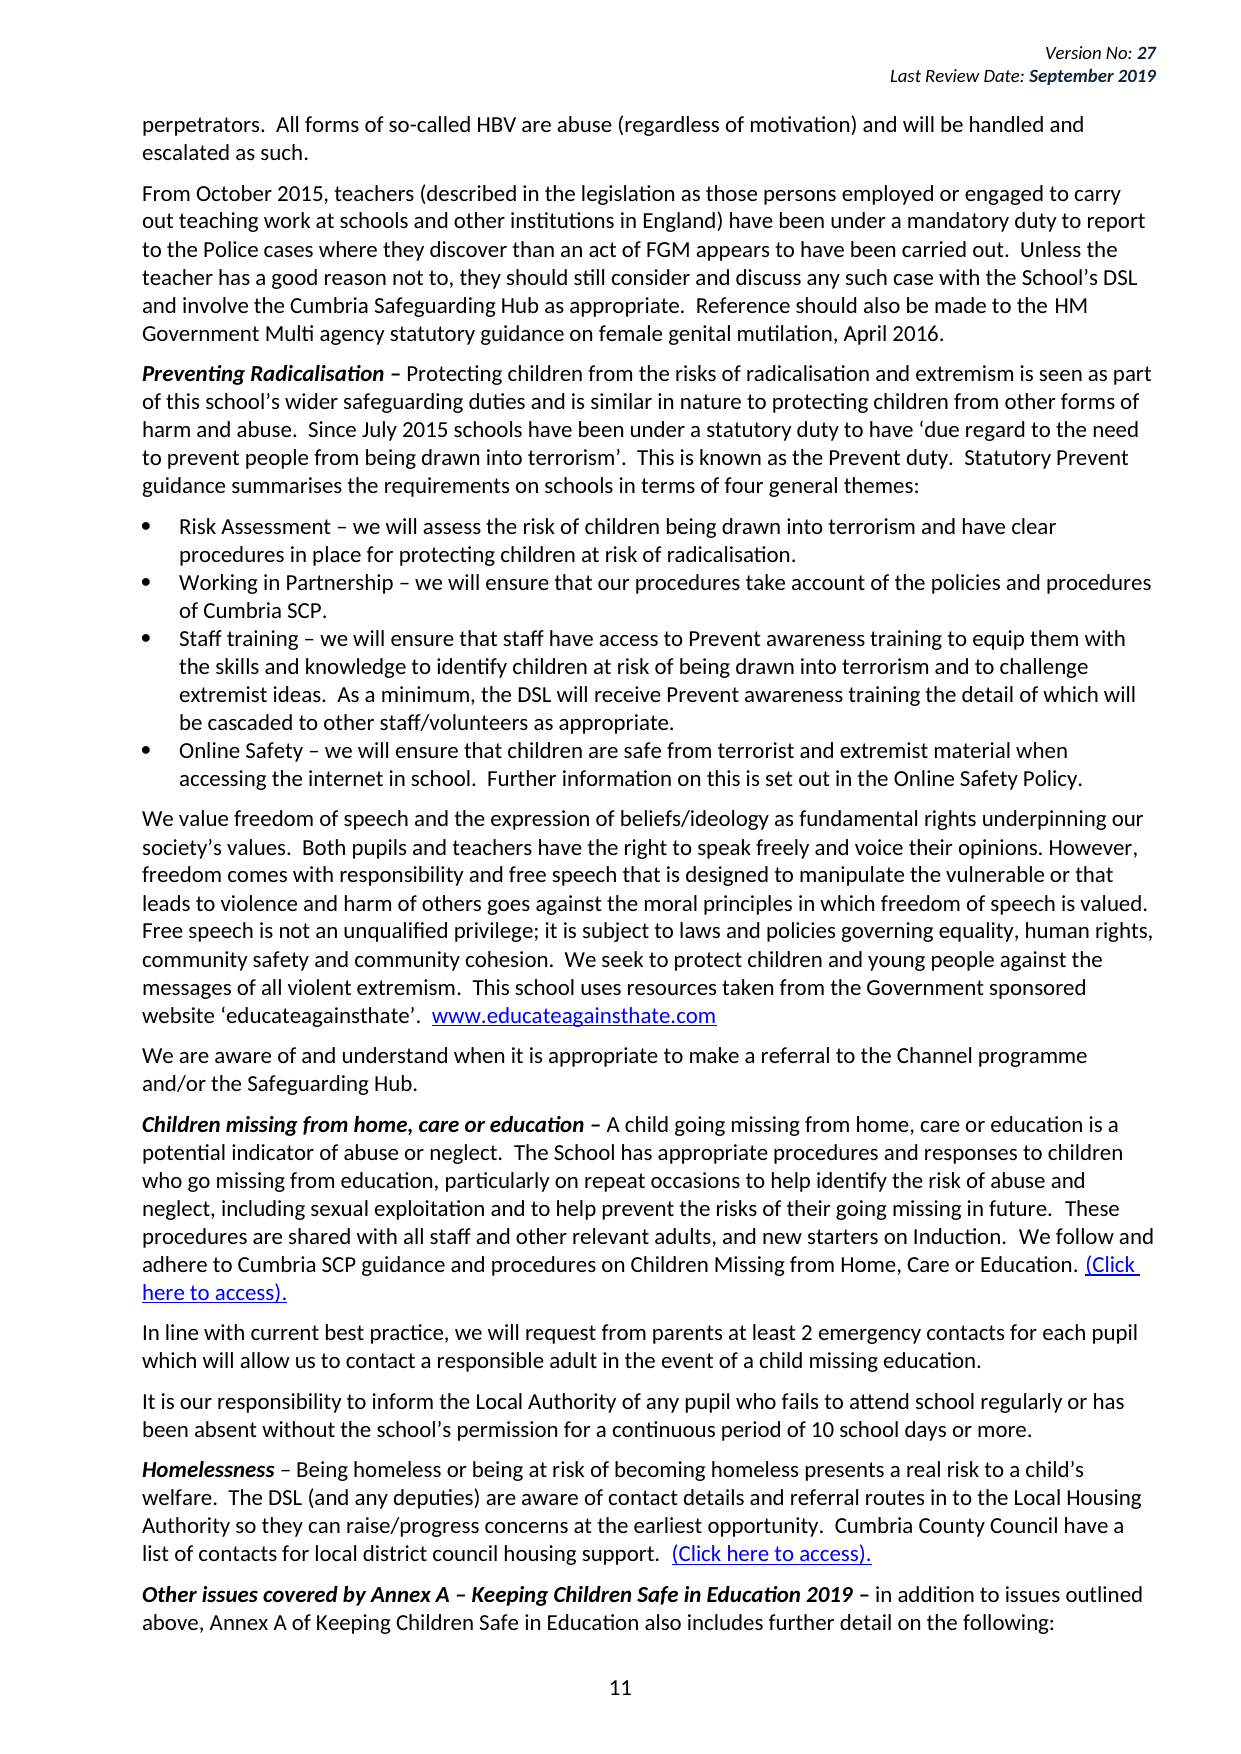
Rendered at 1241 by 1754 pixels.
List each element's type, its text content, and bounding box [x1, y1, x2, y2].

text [142, 110, 1157, 166]
list Risk Assessment – we will assess the risk of children being drawn into terrorism and have clear procedures in place for protecting children at risk of radicalisation. [142, 512, 1157, 568]
text In line with current best practice, we will request from parents at least 2 emergency contacts for each pupil which will allow us to contact a responsible adult in the event of a child missing education. [142, 1318, 1157, 1374]
list Working in Partnership – we will ensure that our procedures take account of the policies and procedures of Cumbria SCP. [142, 568, 1157, 624]
text It is our responsibility to inform the Local Authority of any pupil who fails to attend school regularly or has been absent without the school’s permission for a continuous period of 10 school days or more. [142, 1387, 1157, 1443]
text Other issues covered by Annex A – Keeping Children Safe in Education 2019 – in addition to issues outlined above, Annex A of Keeping Children Safe in Education also includes further detail on the following: [142, 1580, 1157, 1636]
text Homelessness – Being homeless or being at risk of becoming homeless presents a real risk to a child’s welfare. The DSL (and any deputies) are aware of contact details and referral routes in to the Local Housing Authority so they can raise/progress concerns at the earliest opportunity. Cumbria County Council have a list of contacts for local district council housing support. (Click here to access). [142, 1456, 1157, 1568]
list Online Safety – we will ensure that children are safe from terrorist and extremist material when accessing the internet in school. Further information on this is set out in the Online Safety Policy. [142, 736, 1157, 792]
text We value freedom of speech and the expression of beliefs/ideology as fundamental rights underpinning our society’s values. Both pupils and teachers have the right to speak freely and voice their opinions. However, freedom comes with responsibility and free speech that is designed to manipulate the vulnerable or that leads to violence and harm of others goes against the moral principles in which freedom of speech is valued. Free speech is not an unqualified privilege; it is subject to laws and policies governing equality, human rights, community safety and community cohesion. We seek to protect children and young people against the messages of all violent extremism. This school uses resources taken from the Government sponsored website ‘educateagainsthate’. www.educateagainsthate.com [142, 804, 1157, 1029]
list Staff training – we will ensure that staff have access to Prevent awareness training to equip them with the skills and knowledge to identify children at risk of being drawn into terrorism and to challenge extremist ideas. As a minimum, the DSL will receive Prevent awareness training the detail of which will be cascaded to other staff/volunteers as appropriate. [142, 624, 1157, 736]
text From October 2015, teachers (described in the legislation as those persons employed or engaged to carry out teaching work at schools and other institutions in England) have been under a mandatory duty to report to the Police cases where they discover than an act of FGM appears to have been carried out. Unless the teacher has a good reason not to, they should still consider and discuss any such case with the School’s DSL and involve the Cumbria Safeguarding Hub as appropriate. Reference should also be made to the HM Government Multi agency statutory guidance on female genital mutilation, April 2016. [142, 179, 1157, 347]
text We are aware of and understand when it is appropriate to make a referral to the Channel programme and/or the Safeguarding Hub. [142, 1041, 1157, 1097]
text Children missing from home, care or education – A child going missing from home, care or education is a potential indicator of abuse or neglect. The School has appropriate procedures and responses to children who go missing from education, particularly on repeat occasions to help identify the risk of abuse and neglect, including sexual exploitation and to help prevent the risks of their going missing in future. These procedures are shared with all staff and other relevant adults, and new starters on Induction. We follow and adhere to Cumbria SCP guidance and procedures on Children Missing from Home, Care or Education. (Click here to access). [142, 1110, 1157, 1306]
text Preventing Radicalisation – Protecting children from the risks of radicalisation and extremism is seen as part of this school’s wider safeguarding duties and is similar in nature to protecting children from other forms of harm and abuse. Since July 2015 schools have been under a statutory duty to have ‘due regard to the need to prevent people from being drawn into terrorism’. This is known as the Prevent duty. Statutory Prevent guidance summarises the requirements on schools in terms of four general themes: [142, 359, 1157, 499]
